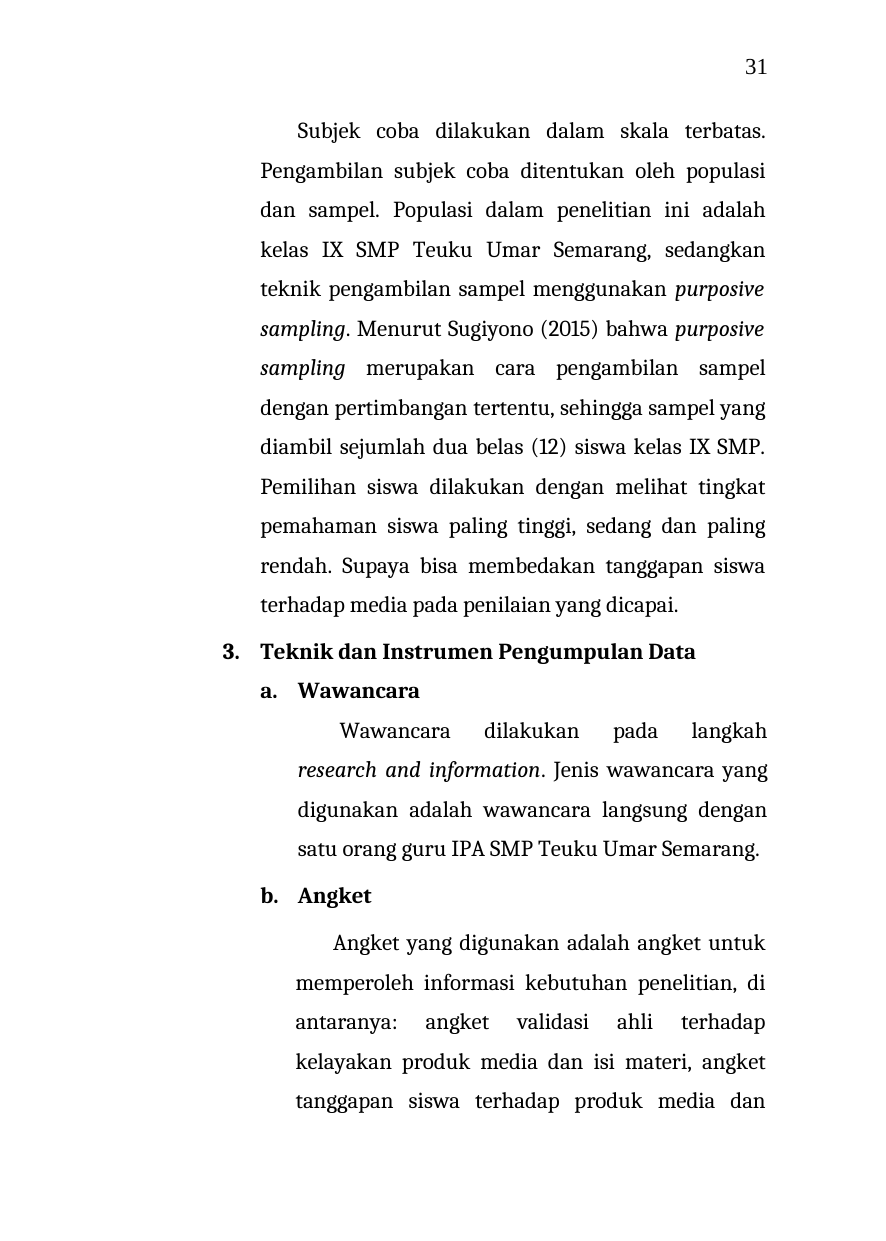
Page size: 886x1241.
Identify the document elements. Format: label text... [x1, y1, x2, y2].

text Subjek coba dilakukan dalam skala terbatas. Pengambilan subjek coba ditentukan oleh populasi dan sampel. Populasi dalam penelitian ini adalah kelas IX SMP Teuku Umar Semarang, sedangkan teknik pengambilan sampel menggunakan purposive sampling. Menurut Sugiyono (2015) bahwa purposive sampling merupakan cara pengambilan sampel dengan pertimbangan tertentu, sehingga sampel yang diambil sejumlah dua belas (12) siswa kelas IX SMP. Pemilihan siswa dilakukan dengan melihat tingkat pemahaman siswa paling tinggi, sedang dan paling rendah. Supaya bisa membedakan tanggapan siswa terhadap media pada penilaian yang dicapai. [260, 118, 766, 618]
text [295, 930, 766, 1114]
list Angket [260, 883, 766, 909]
text Wawancara dilakukan pada langkah research and information. Jenis wawancara yang digunakan adalah wawancara langsung dengan satu orang guru IPA SMP Teuku Umar Semarang. [298, 718, 768, 863]
list Wawancara [260, 678, 768, 705]
list Teknik dan Instrumen Pengumpulan Data [223, 639, 766, 665]
